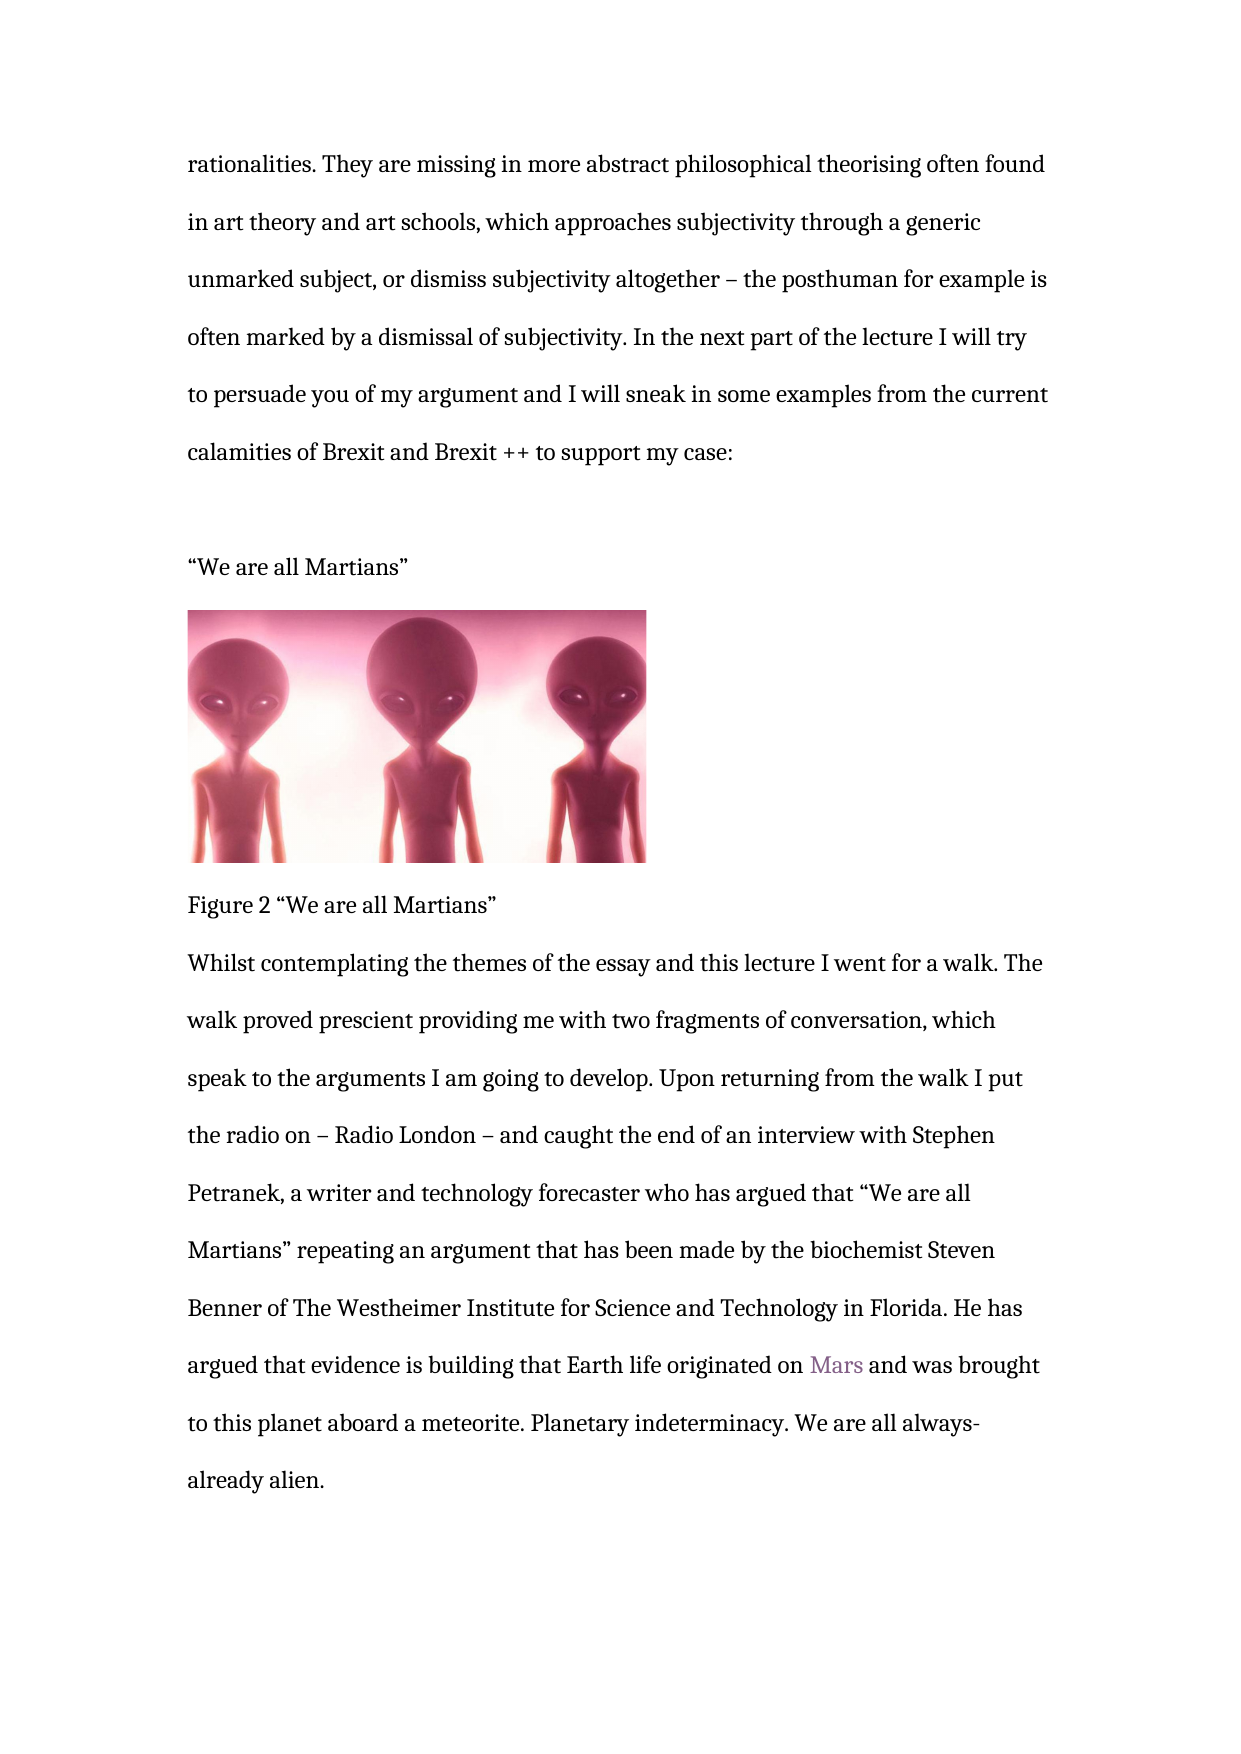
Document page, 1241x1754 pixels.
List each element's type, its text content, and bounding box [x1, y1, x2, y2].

text Whilst contemplating the themes of the essay and this lecture I went for a walk. The walk proved prescient providing me with two fragments of conversation, which speak to the arguments I am going to develop. Upon returning from the walk I put the radio on – Radio London – and caught the end of an interview with Stephen Petranek, a writer and technology forecaster who has argued that “We are all Martians” repeating an argument that has been made by the biochemist Steven Benner of The Westheimer Institute for Science and Technology in Florida. He has argued that evidence is building that Earth life originated on Mars and was brought to this planet aboard a meteorite. Planetary indeterminacy. We are all always-already alien. [187, 949, 1053, 1495]
text Figure 2 “We are all Martians” [187, 891, 1053, 920]
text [187, 150, 1053, 466]
text “We are all Martians” [187, 552, 1053, 581]
picture [187, 610, 647, 863]
